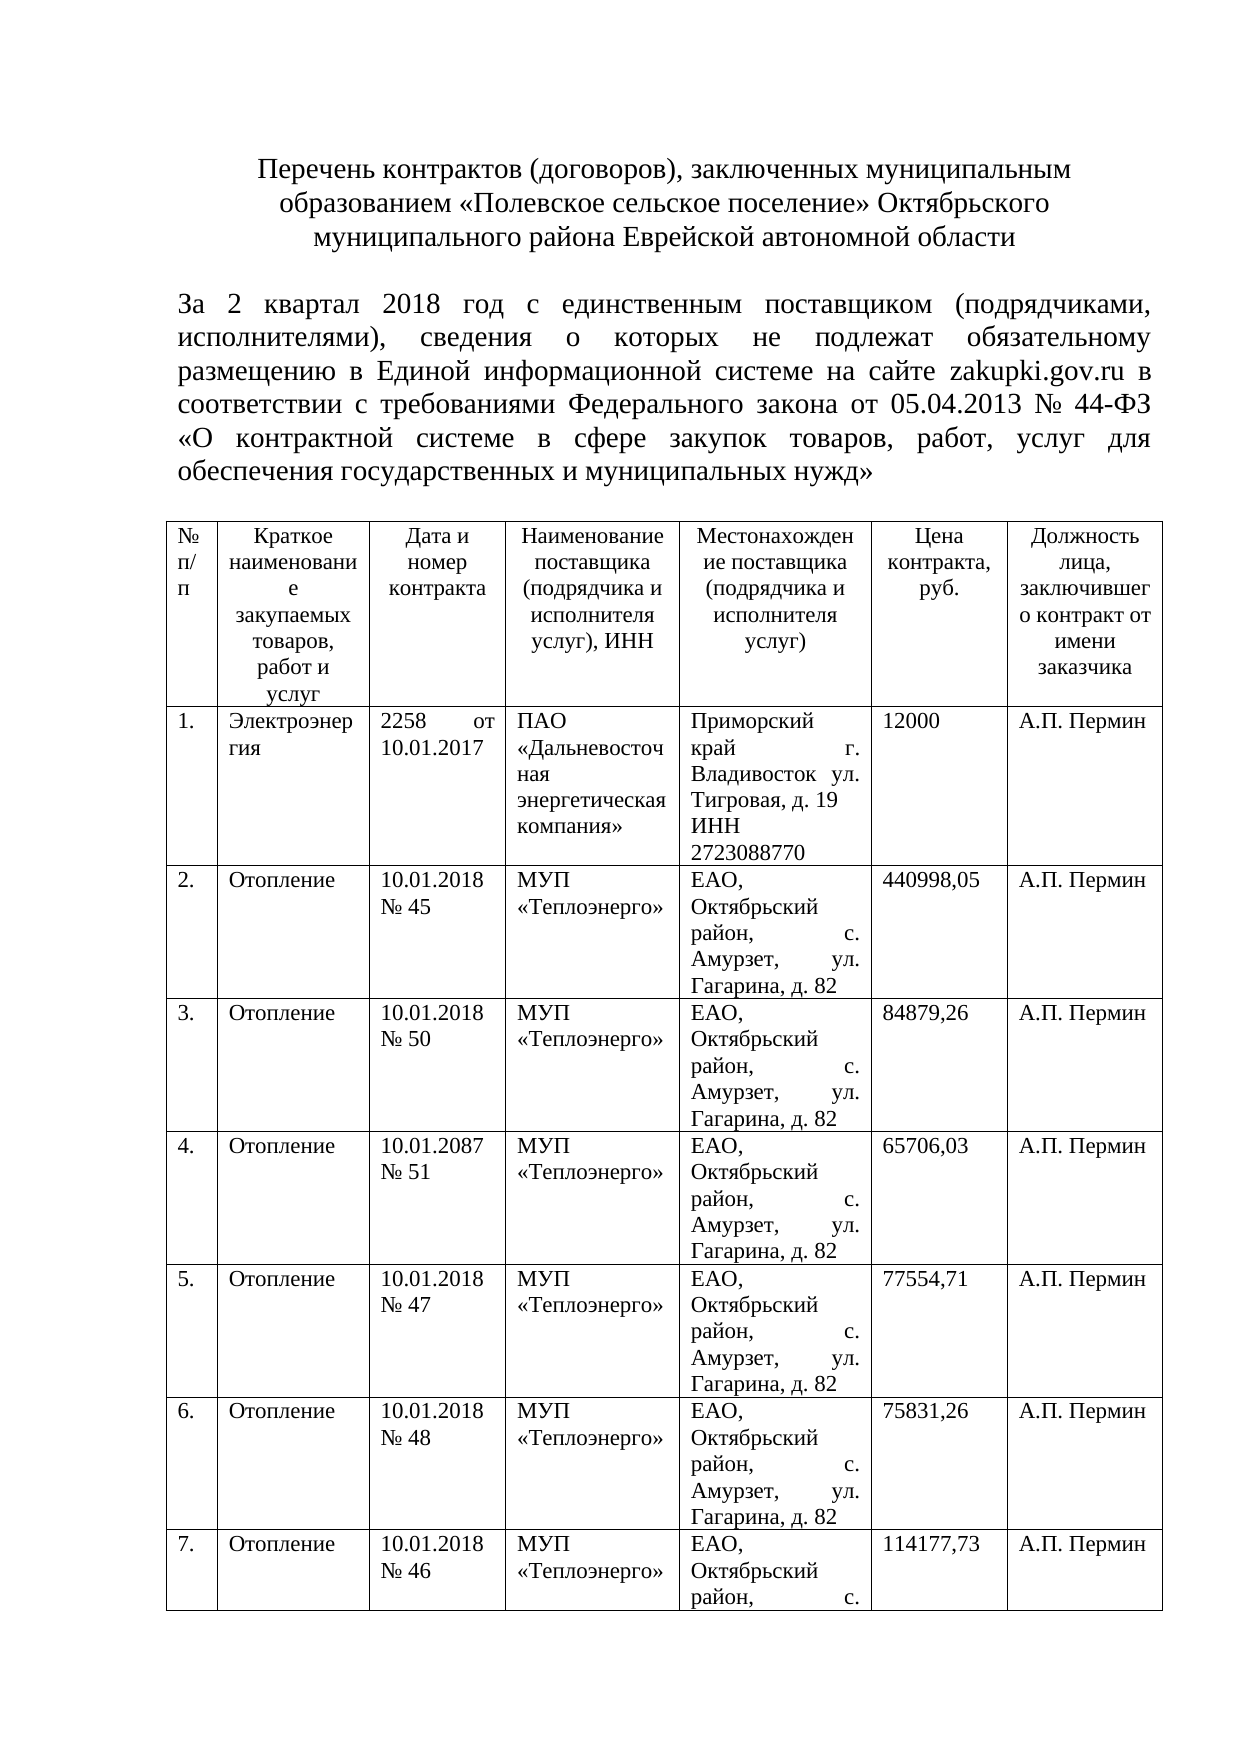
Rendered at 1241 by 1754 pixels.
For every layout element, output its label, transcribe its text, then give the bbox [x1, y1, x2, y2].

table_cell МУП «Теплоэнерго» [506, 1265, 679, 1397]
table_cell А.П. Пермин [1008, 1132, 1162, 1264]
table_cell 84879,26 [872, 999, 1007, 1131]
table_cell 10.01.2018 № 48 [370, 1398, 505, 1529]
table_header № п/п [167, 522, 217, 706]
table_cell 65706,03 [872, 1132, 1007, 1264]
table_cell 2. [167, 866, 217, 998]
table_header Должность лица, заключившего контракт от имени заказчика [1008, 522, 1162, 706]
table_cell Отопление [218, 1398, 369, 1529]
table_cell ЕАО, Октябрьский район, с. Амурзет, ул. Гагарина, д. 82 [680, 1132, 871, 1264]
table_header Местонахождение поставщика (подрядчика и исполнителя услуг) [680, 522, 871, 706]
table_cell 4. [167, 1132, 217, 1264]
table_cell 10.01.2087 № 51 [370, 1132, 505, 1264]
table_cell 10.01.2018 № 45 [370, 866, 505, 998]
table_cell Отопление [218, 1265, 369, 1397]
table_cell Отопление [218, 1132, 369, 1264]
table_cell А.П. Пермин [1008, 866, 1162, 998]
table_cell ПАО «Дальневосточная энергетическая компания» [506, 707, 679, 865]
table_cell Отопление [218, 866, 369, 998]
table_cell 10.01.2018 № 47 [370, 1265, 505, 1397]
table_header Наименование поставщика (подрядчика и исполнителя услуг), ИНН [506, 522, 679, 706]
table_cell ЕАО, Октябрьский район, с. Амурзет, ул. Гагарина, д. 82 [680, 999, 871, 1131]
table_cell А.П. Пермин [1008, 1530, 1162, 1609]
table_cell ЕАО, Октябрьский район, с. Амурзет, ул. Гагарина, д. 82 [680, 1265, 871, 1397]
table_cell 5. [167, 1265, 217, 1397]
table_cell МУП «Теплоэнерго» [506, 1132, 679, 1264]
table_cell 77554,71 [872, 1265, 1007, 1397]
text Перечень контрактов (договоров), заключенных муниципальным образованием «Полевское сельское поселение» Октябрьского муниципального района Еврейской автономной области [177, 152, 1152, 252]
table_header Дата и номер контракта [370, 522, 505, 706]
table_cell Отопление [218, 999, 369, 1131]
table_cell Отопление [218, 1530, 369, 1609]
table_cell МУП «Теплоэнерго» [506, 866, 679, 998]
table_cell А.П. Пермин [1008, 707, 1162, 865]
table_cell Электроэнергия [218, 707, 369, 865]
table_cell 3. [167, 999, 217, 1131]
table_cell МУП «Теплоэнерго» [506, 1398, 679, 1529]
table_cell А.П. Пермин [1008, 999, 1162, 1131]
table_cell 12000 [872, 707, 1007, 865]
table_header Краткое наименование закупаемых товаров, работ и услуг [218, 522, 369, 706]
table_cell 10.01.2018 № 50 [370, 999, 505, 1131]
text За 2 квартал 2018 год с единственным поставщиком (подрядчиками, исполнителями), сведения о которых не подлежат обязательному размещению в Единой информационной системе на сайте zakupki.gov.ru в соответствии с требованиями Федерального закона от 05.04.2013 № 44-ФЗ «О контрактной системе в сфере закупок товаров, работ, услуг для обеспечения государственных и муниципальных нужд» [177, 286, 1152, 487]
table_cell Приморский край г. Владивосток ул. Тигровая, д. 19 ИНН 2723088770 [680, 707, 871, 865]
table_cell ЕАО, Октябрьский район, с. Амурзет, ул. Гагарина, д. 82 [680, 866, 871, 998]
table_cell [680, 1398, 871, 1529]
table_cell 10.01.2018 № 46 [370, 1530, 505, 1609]
table_cell А.П. Пермин [1008, 1265, 1162, 1397]
table_header Цена контракта, руб. [872, 522, 1007, 706]
table_cell А.П. Пермин [1008, 1398, 1162, 1529]
table_cell 75831,26 [872, 1398, 1007, 1529]
table_cell 114177,73 [872, 1530, 1007, 1609]
table_cell 440998,05 [872, 866, 1007, 998]
table_cell 2258 от 10.01.2017 [370, 707, 505, 865]
table_cell МУП «Теплоэнерго» [506, 999, 679, 1131]
table_cell 6. [167, 1398, 217, 1529]
table_cell МУП «Теплоэнерго» [506, 1530, 679, 1609]
table_cell 1. [167, 707, 217, 865]
table_cell 7. [167, 1530, 217, 1609]
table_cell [680, 1530, 871, 1609]
